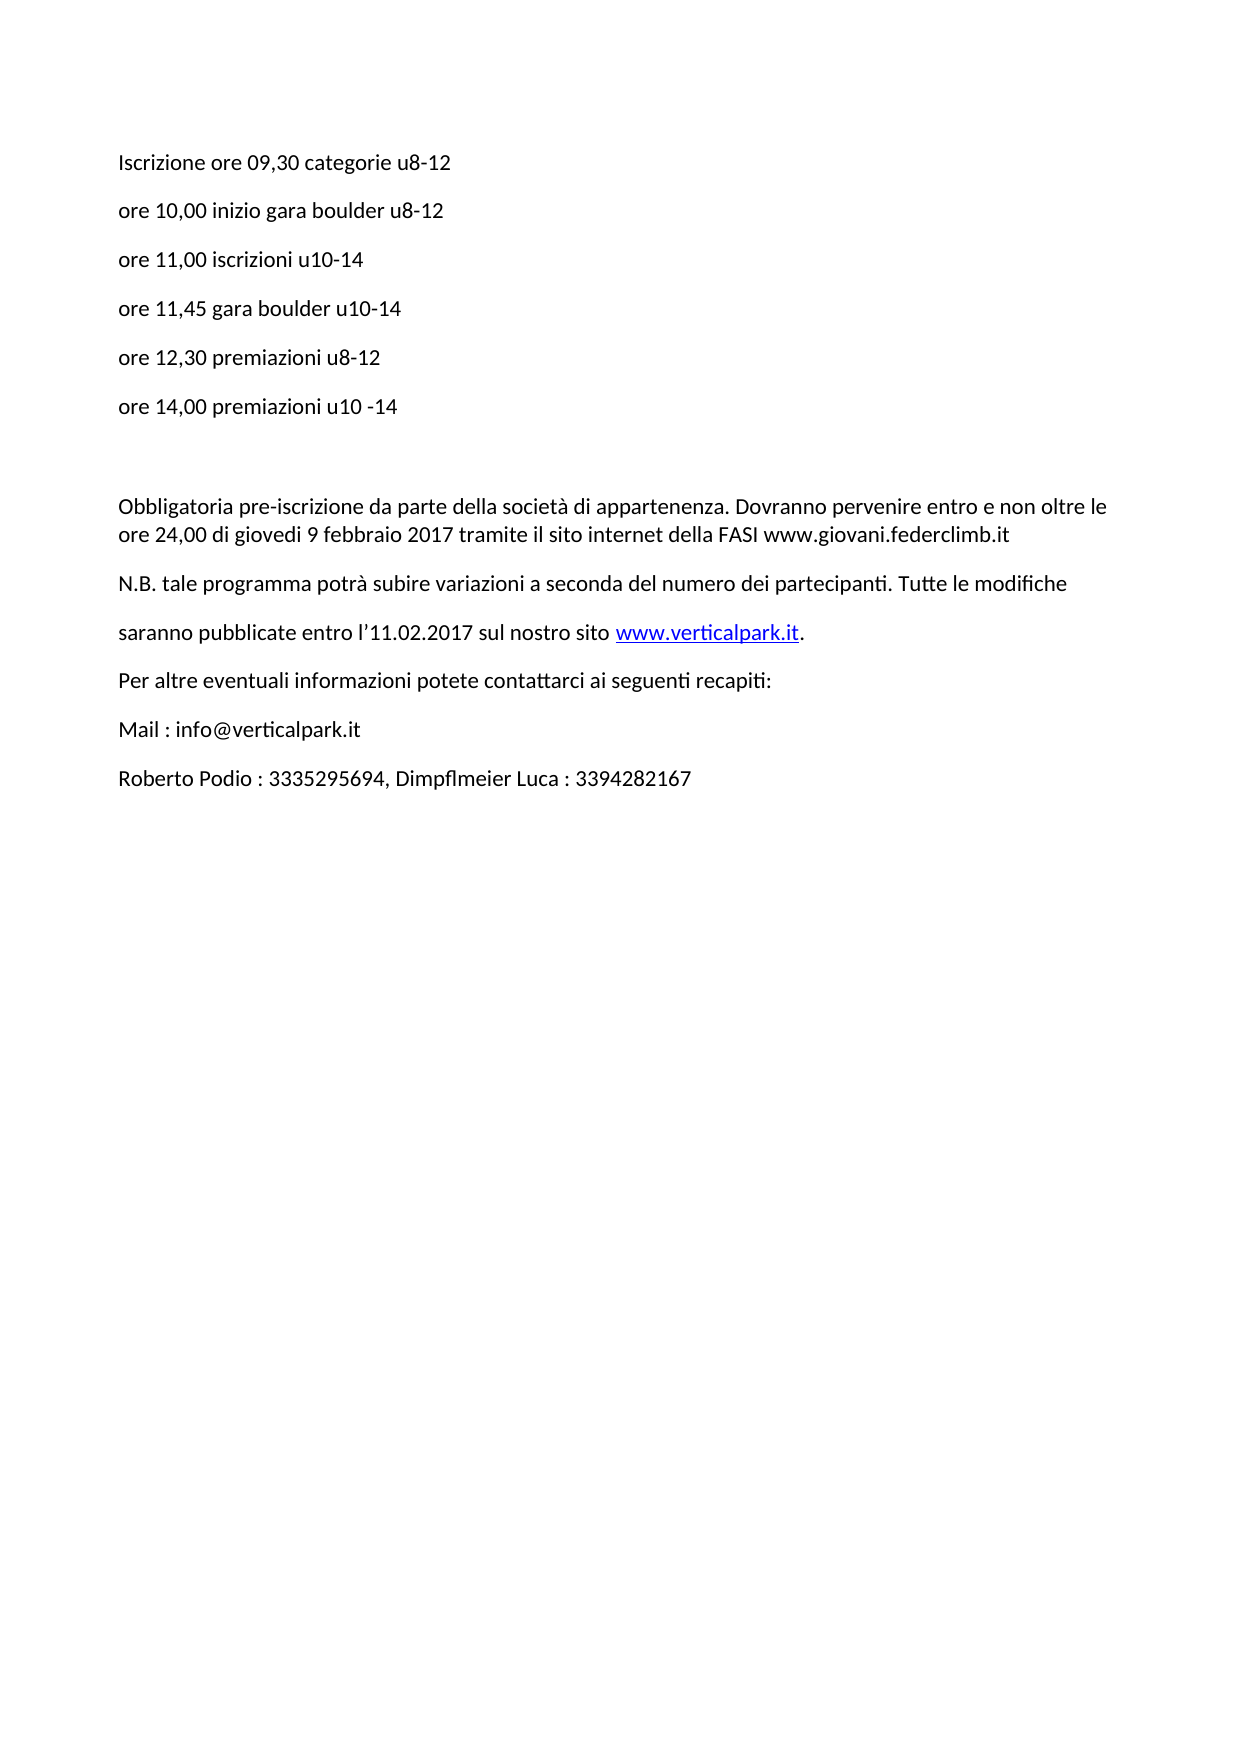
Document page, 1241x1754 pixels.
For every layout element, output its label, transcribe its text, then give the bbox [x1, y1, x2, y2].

text Per altre eventuali informazioni potete contattarci ai seguenti recapiti: [118, 667, 1122, 695]
text ore 11,45 gara boulder u10-14 [118, 294, 1122, 322]
text Obbligatoria pre-iscrizione da parte della società di appartenenza. Dovranno pervenire entro e non oltre le ore 24,00 di giovedi 9 febbraio 2017 tramite il sito internet della FASI www.giovani.federclimb.it [118, 492, 1122, 548]
text ore 14,00 premiazioni u10 -14 [118, 392, 1122, 420]
text Iscrizione ore 09,30 categorie u8-12 [118, 148, 1122, 176]
text saranno pubblicate entro l’11.02.2017 sul nostro sito www.verticalpark.it. [118, 618, 1122, 646]
text ore 11,00 iscrizioni u10-14 [118, 245, 1122, 273]
text Roberto Podio : 3335295694, Dimpflmeier Luca : 3394282167 [118, 764, 1122, 792]
text ore 12,30 premiazioni u8-12 [118, 343, 1122, 371]
text ore 10,00 inizio gara boulder u8-12 [118, 196, 1122, 224]
text Mail : info@verticalpark.it [118, 716, 1122, 743]
text N.B. tale programma potrà subire variazioni a seconda del numero dei partecipanti. Tutte le modifiche [118, 569, 1122, 597]
